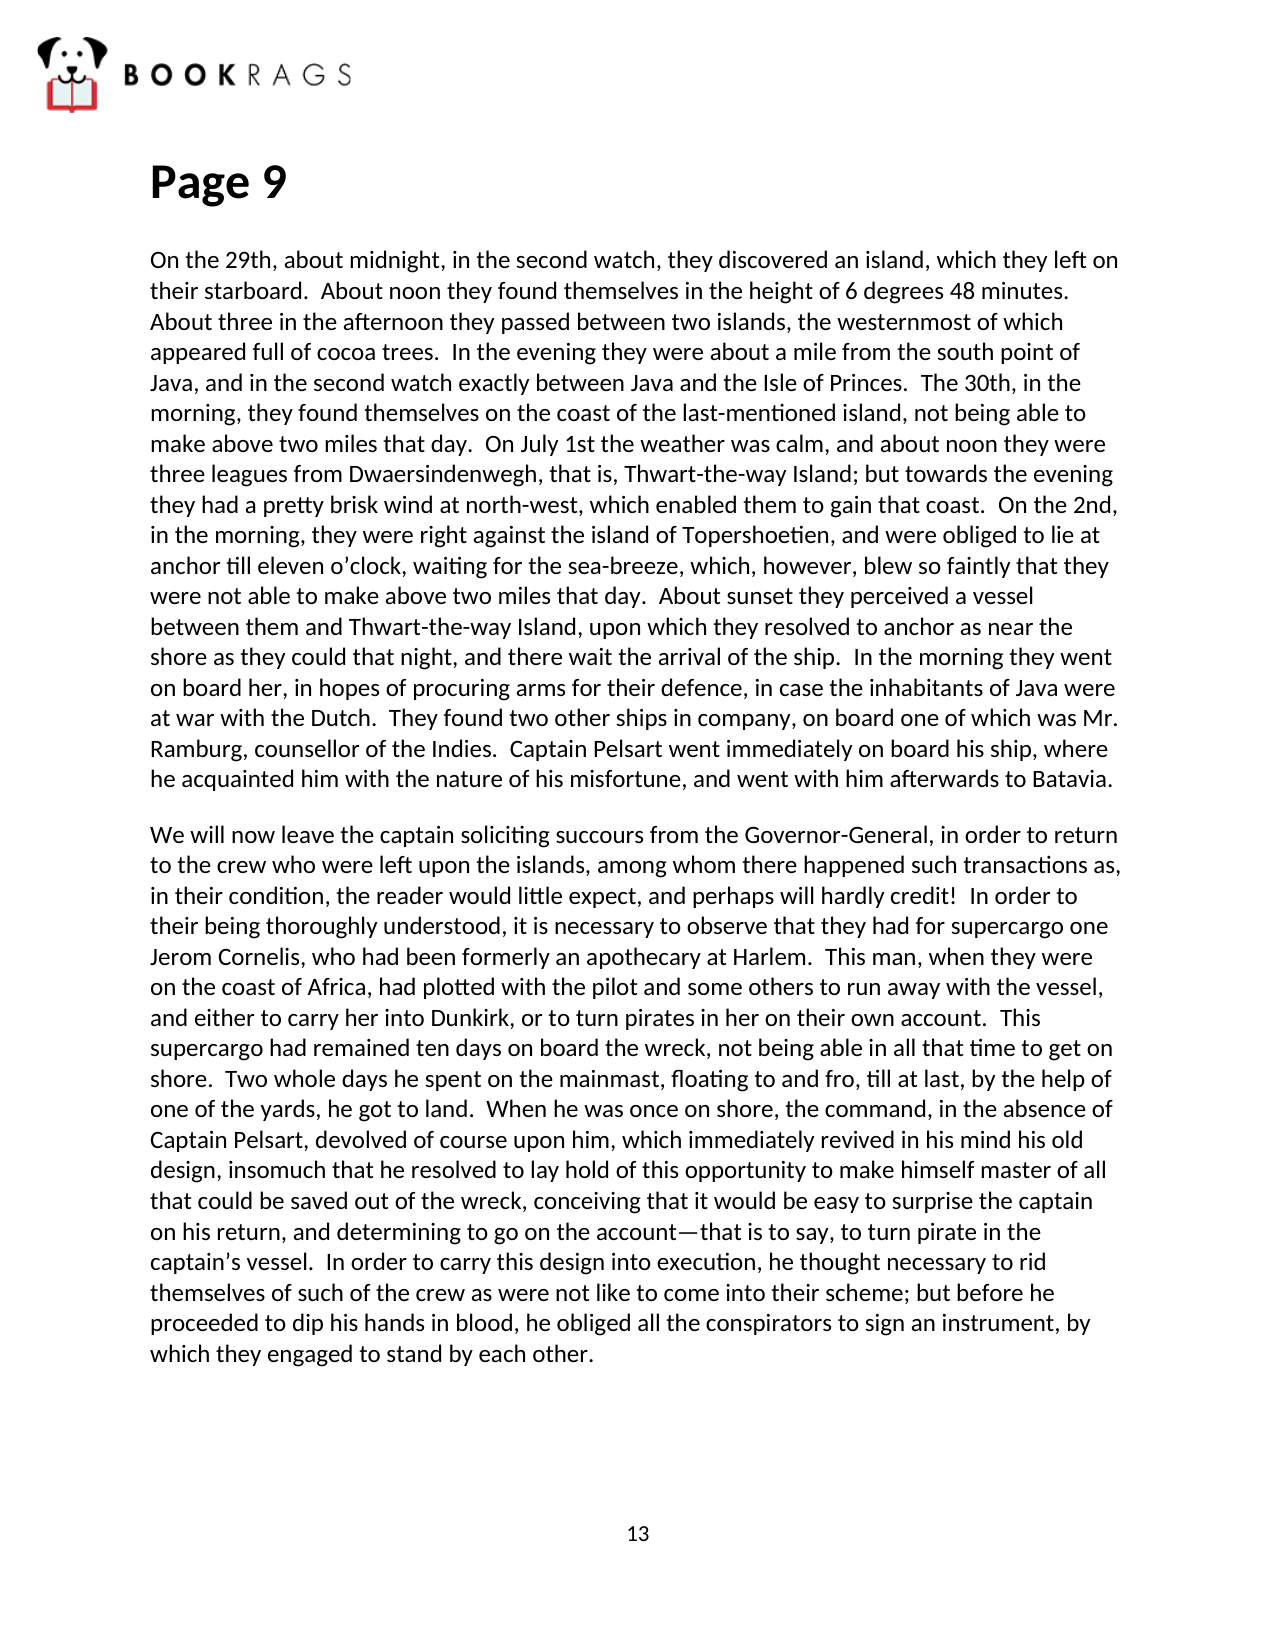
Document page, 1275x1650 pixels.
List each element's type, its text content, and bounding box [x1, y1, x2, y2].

text Page 9 [150, 150, 1125, 211]
text We will now leave the captain soliciting succours from the Governor-General, in order to return to the crew who were left upon the islands, among whom there happened such transactions as, in their condition, the reader would little expect, and perhaps will hardly credit! In order to their being thoroughly understood, it is necessary to observe that they had for supercargo one Jerom Cornelis, who had been formerly an apothecary at Harlem. This man, when they were on the coast of Africa, had plotted with the pilot and some others to run away with the vessel, and either to carry her into Dunkirk, or to turn pirates in her on their own account. This supercargo had remained ten days on board the wreck, not being able in all that time to get on shore. Two whole days he spent on the mainmast, floating to and fro, till at last, by the help of one of the yards, he got to land. When he was once on shore, the command, in the absence of Captain Pelsart, devolved of course upon him, which immediately revived in his mind his old design, insomuch that he resolved to lay hold of this opportunity to make himself master of all that could be saved out of the wreck, conceiving that it would be easy to surprise the captain on his return, and determining to go on the account—­that is to say, to turn pirate in the captain’s vessel. In order to carry this design into execution, he thought necessary to rid themselves of such of the crew as were not like to come into their scheme; but before he proceeded to dip his hands in blood, he obliged all the conspirators to sign an instrument, by which they engaged to stand by each other. [150, 819, 1125, 1368]
text On the 29th, about midnight, in the second watch, they discovered an island, which they left on their starboard. About noon they found themselves in the height of 6 degrees 48 minutes. About three in the afternoon they passed between two islands, the westernmost of which appeared full of cocoa trees. In the evening they were about a mile from the south point of Java, and in the second watch exactly between Java and the Isle of Princes. The 30th, in the morning, they found themselves on the coast of the last-mentioned island, not being able to make above two miles that day. On July 1st the weather was calm, and about noon they were three leagues from Dwaersindenwegh, that is, Thwart-the-way Island; but towards the evening they had a pretty brisk wind at north-west, which enabled them to gain that coast. On the 2nd, in the morning, they were right against the island of Topershoetien, and were obliged to lie at anchor till eleven o’clock, waiting for the sea-breeze, which, however, blew so faintly that they were not able to make above two miles that day. About sunset they perceived a vessel between them and Thwart-the-way Island, upon which they resolved to anchor as near the shore as they could that night, and there wait the arrival of the ship. In the morning they went on board her, in hopes of procuring arms for their defence, in case the inhabitants of Java were at war with the Dutch. They found two other ships in company, on board one of which was Mr. Ramburg, counsellor of the Indies. Captain Pelsart went immediately on board his ship, where he acquainted him with the nature of his misfortune, and went with him afterwards to Batavia. [150, 244, 1125, 794]
picture [37, 37, 351, 113]
